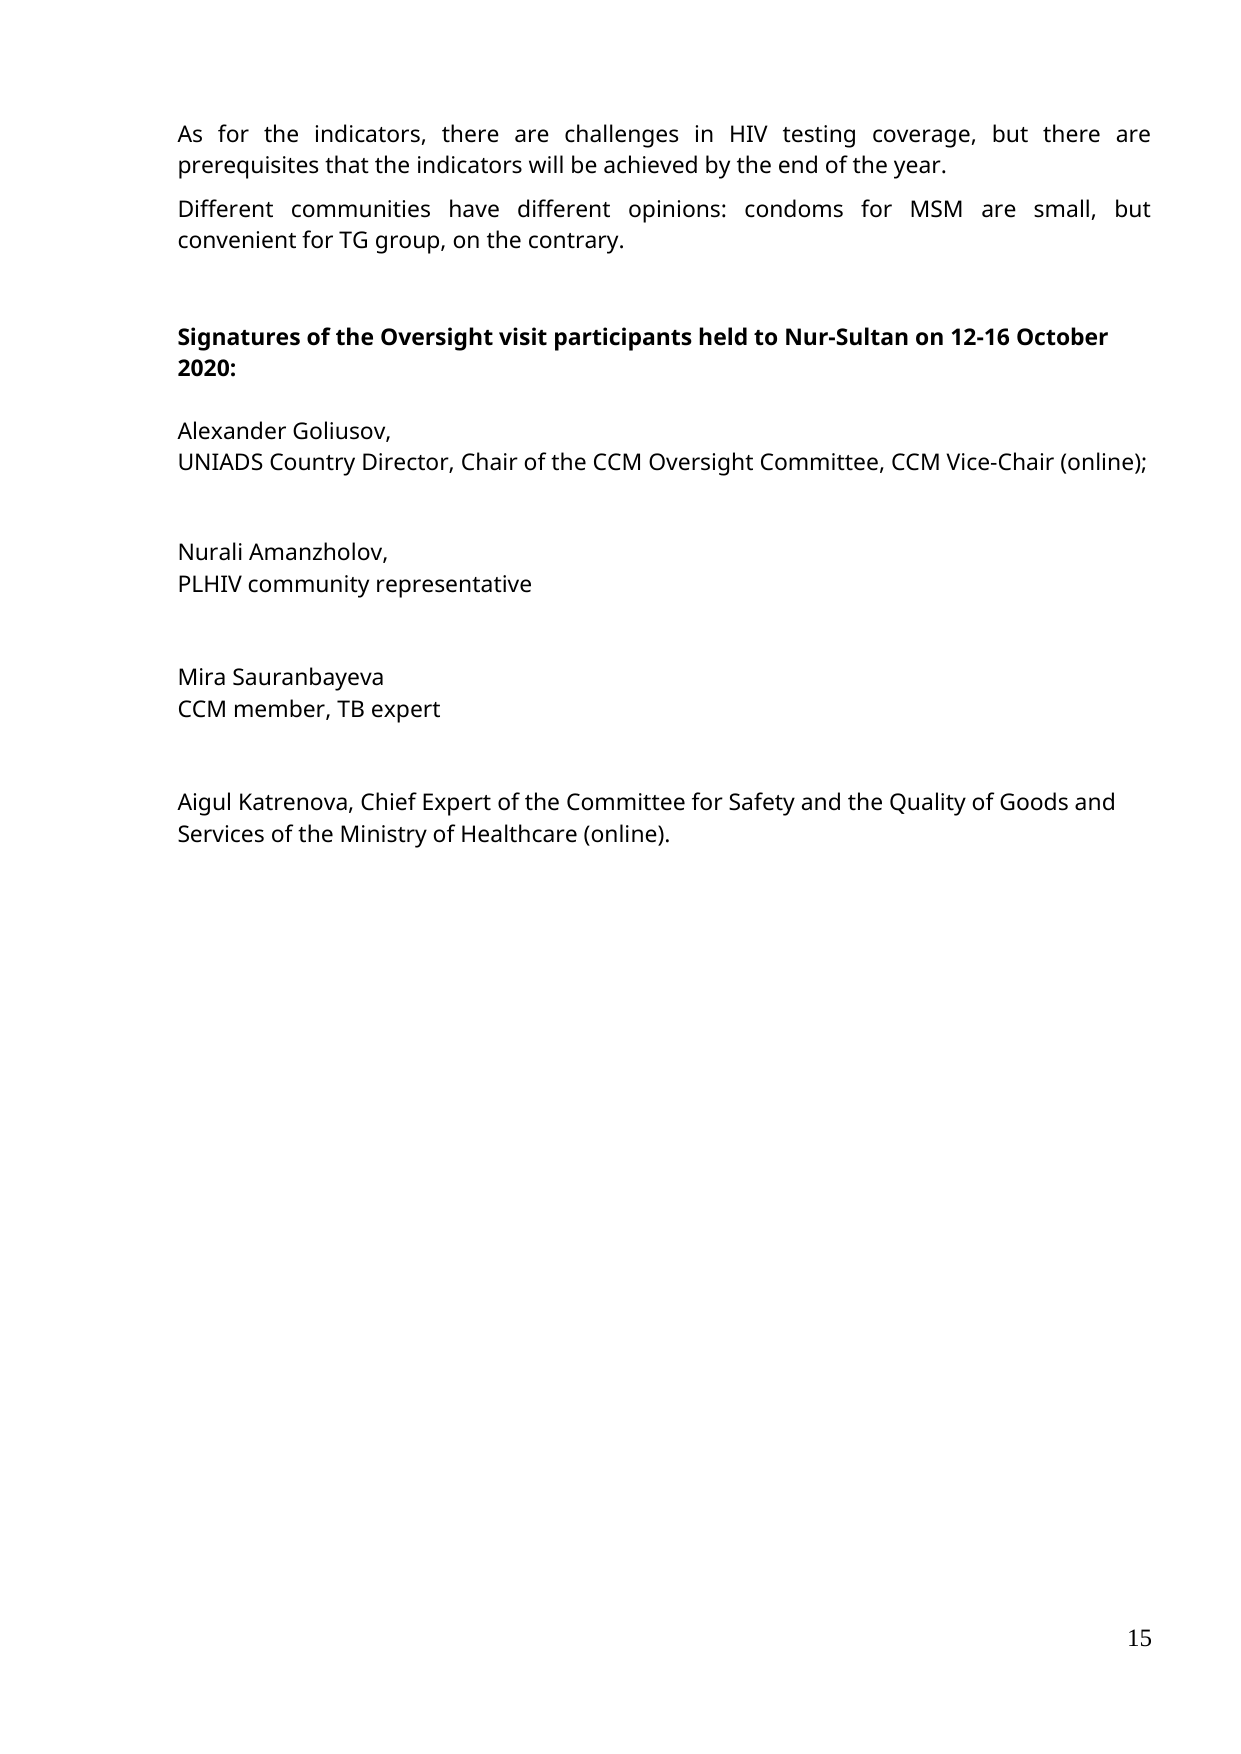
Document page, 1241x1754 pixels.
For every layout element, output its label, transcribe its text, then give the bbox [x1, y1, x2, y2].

text UNIADS Country Director, Chair of the CCM Oversight Committee, CCM Vice-Chair (online); [177, 446, 1152, 477]
text Aigul Katrenova, Chief Expert of the Committee for Safety and the Quality of Goods and Services of the Ministry of Healthcare (online). [177, 786, 1152, 849]
text Signatures of the Oversight visit participants held to Nur-Sultan on 12-16 October 2020: [177, 321, 1152, 383]
text Different communities have different opinions: condoms for MSM are small, but convenient for TG group, on the contrary. [177, 193, 1152, 256]
text Nurali Amanzholov, [177, 536, 1152, 568]
text CCM member, TB expert [177, 693, 1152, 724]
text As for the indicators, there are challenges in HIV testing coverage, but there are prerequisites that the indicators will be achieved by the end of the year. [177, 118, 1152, 181]
text Mira Sauranbayeva [177, 661, 1152, 693]
text PLHIV community representative [177, 568, 1152, 599]
text Alexander Goliusov, [177, 414, 1152, 446]
